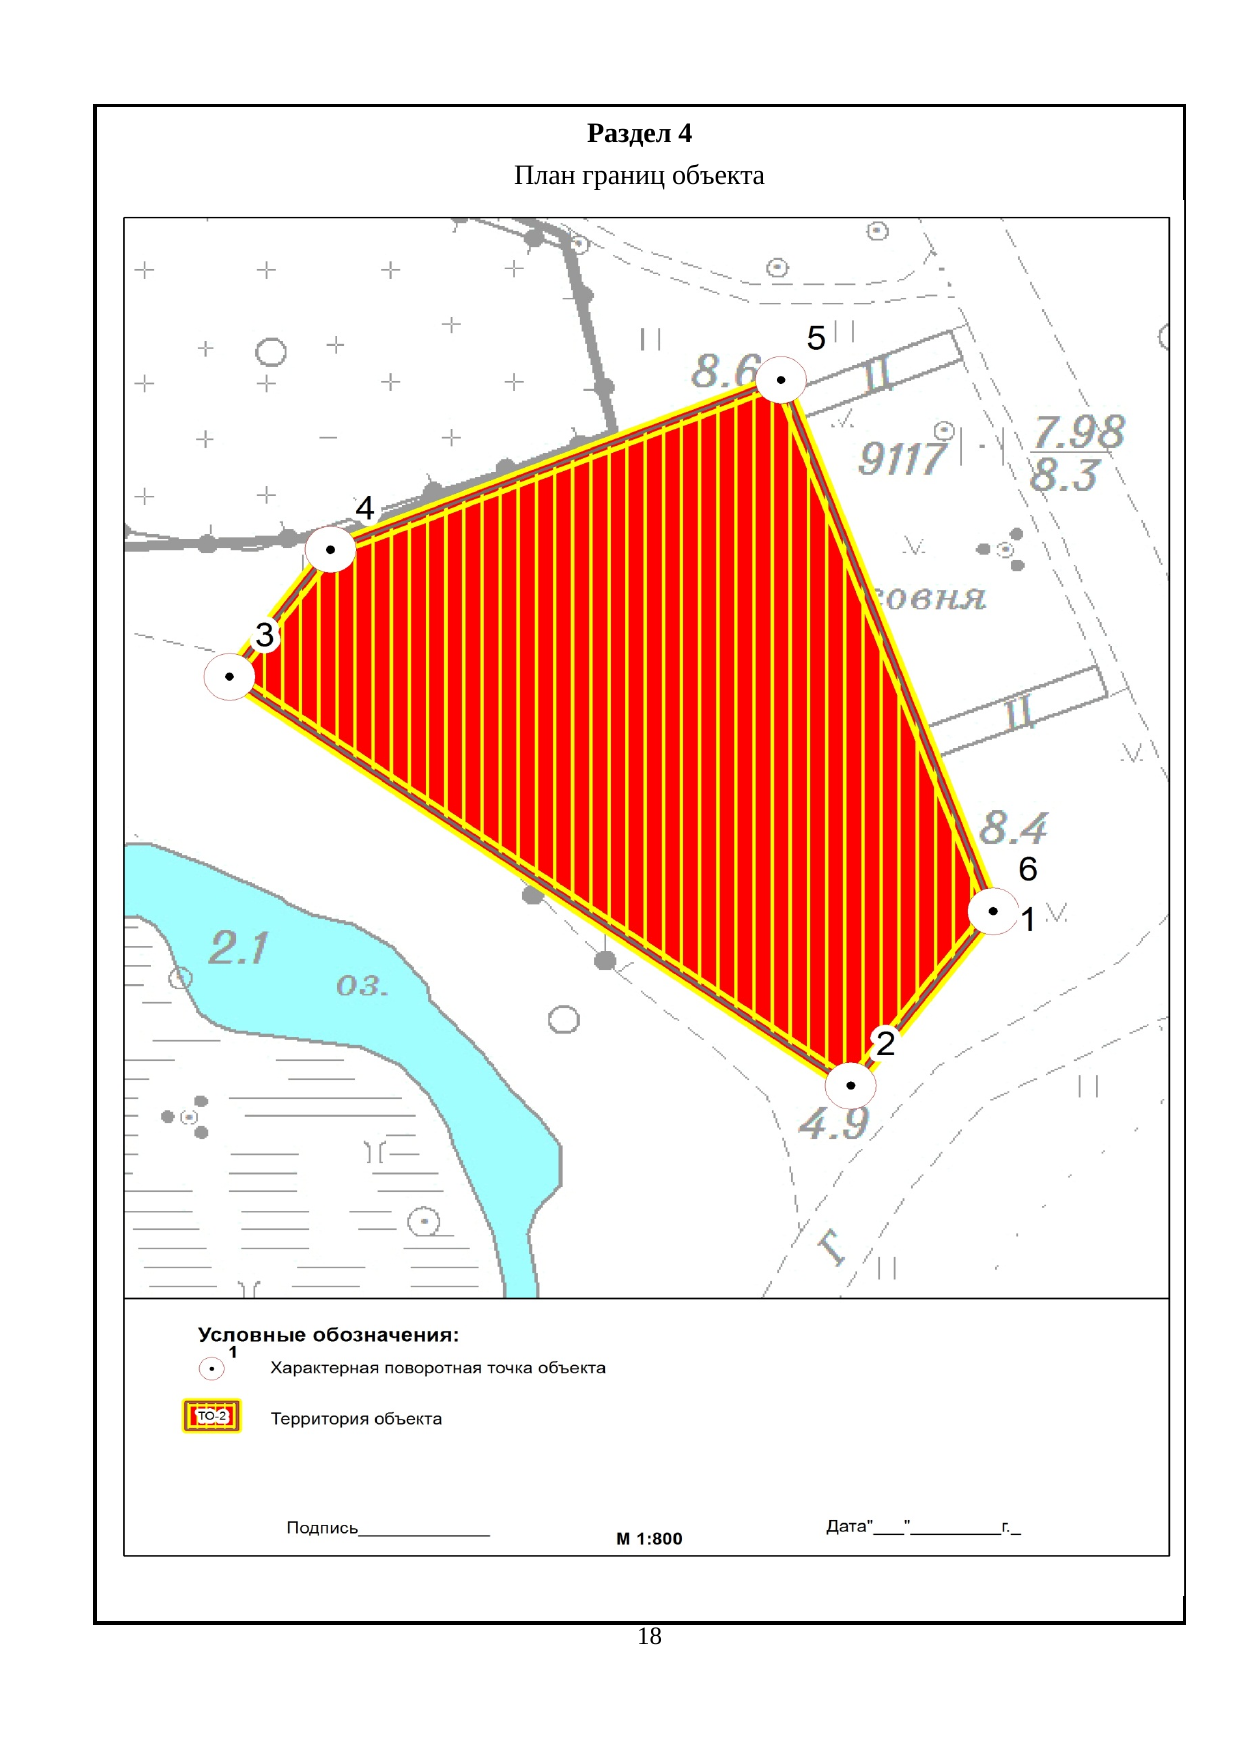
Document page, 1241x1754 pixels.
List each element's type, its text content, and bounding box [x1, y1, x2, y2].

picture [106, 200, 1185, 1596]
table_header Раздел 4 План границ объекта [97, 107, 1183, 1621]
